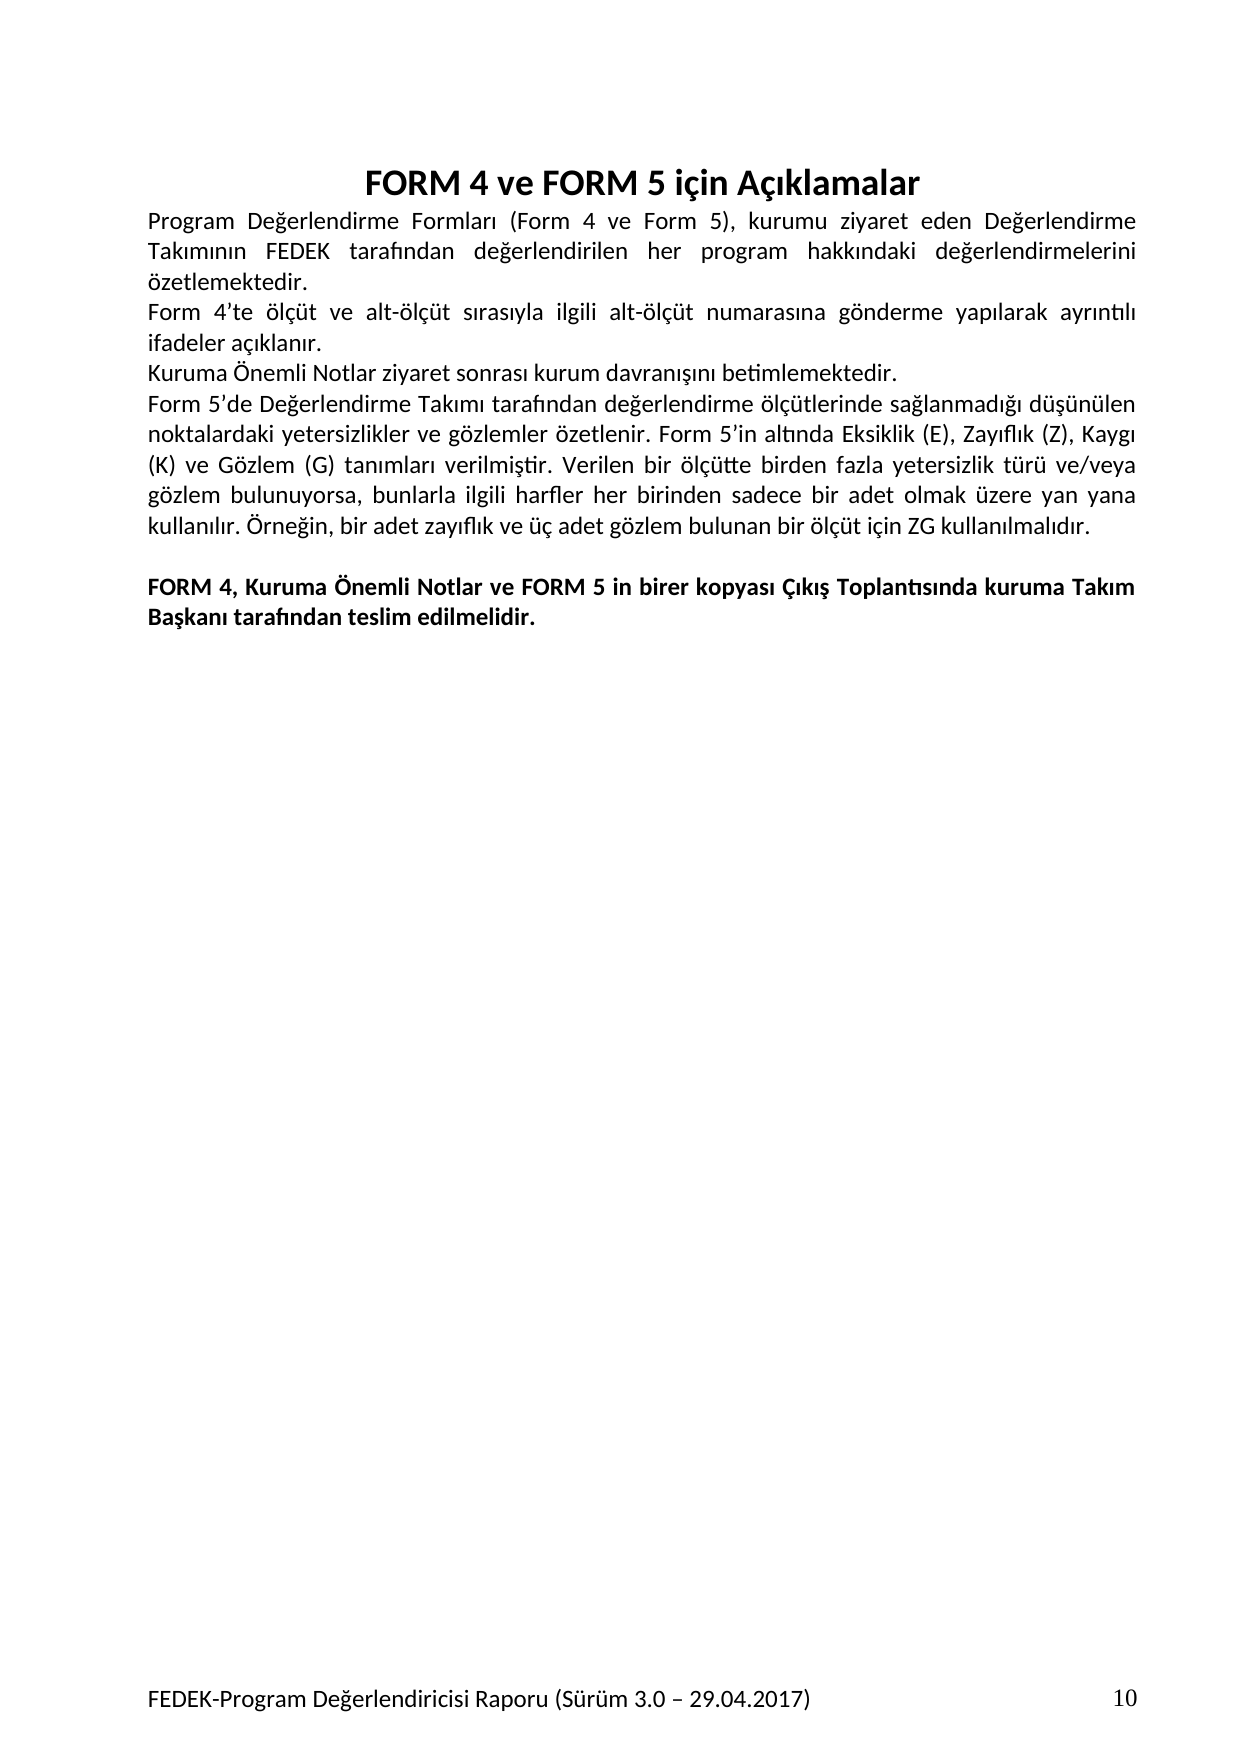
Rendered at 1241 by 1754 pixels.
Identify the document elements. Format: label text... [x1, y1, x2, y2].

text FORM 4, Kuruma Önemli Notlar ve FORM 5 in birer kopyası Çıkış Toplantısında kuruma Takım Başkanı tarafından teslim edilmelidir. [148, 571, 1138, 632]
text Form 5’de Değerlendirme Takımı tarafından değerlendirme ölçütlerinde sağlanmadığı düşünülen noktalardaki yetersizlikler ve gözlemler özetlenir. Form 5’in altında Eksiklik (E), Zayıflık (Z), Kaygı (K) ve Gözlem (G) tanımları verilmiştir. Verilen bir ölçütte birden fazla yetersizlik türü ve/veya gözlem bulunuyorsa, bunlarla ilgili harfler her birinden sadece bir adet olmak üzere yan yana kullanılır. Örneğin, bir adet zayıflık ve üç adet gözlem bulunan bir ölçüt için ZG kullanılmalıdır. [148, 388, 1138, 541]
text Kuruma Önemli Notlar ziyaret sonrası kurum davranışını betimlemektedir. [148, 357, 1138, 388]
text Program Değerlendirme Formları (Form 4 ve Form 5), kurumu ziyaret eden Değerlendirme Takımının FEDEK tarafından değerlendirilen her program hakkındaki değerlendirmelerini özetlemektedir. [148, 205, 1138, 296]
text Form 4’te ölçüt ve alt-ölçüt sırasıyla ilgili alt-ölçüt numarasına gönderme yapılarak ayrıntılı ifadeler açıklanır. [148, 296, 1138, 357]
text FORM 4 ve FORM 5 için Açıklamalar [148, 159, 1138, 205]
